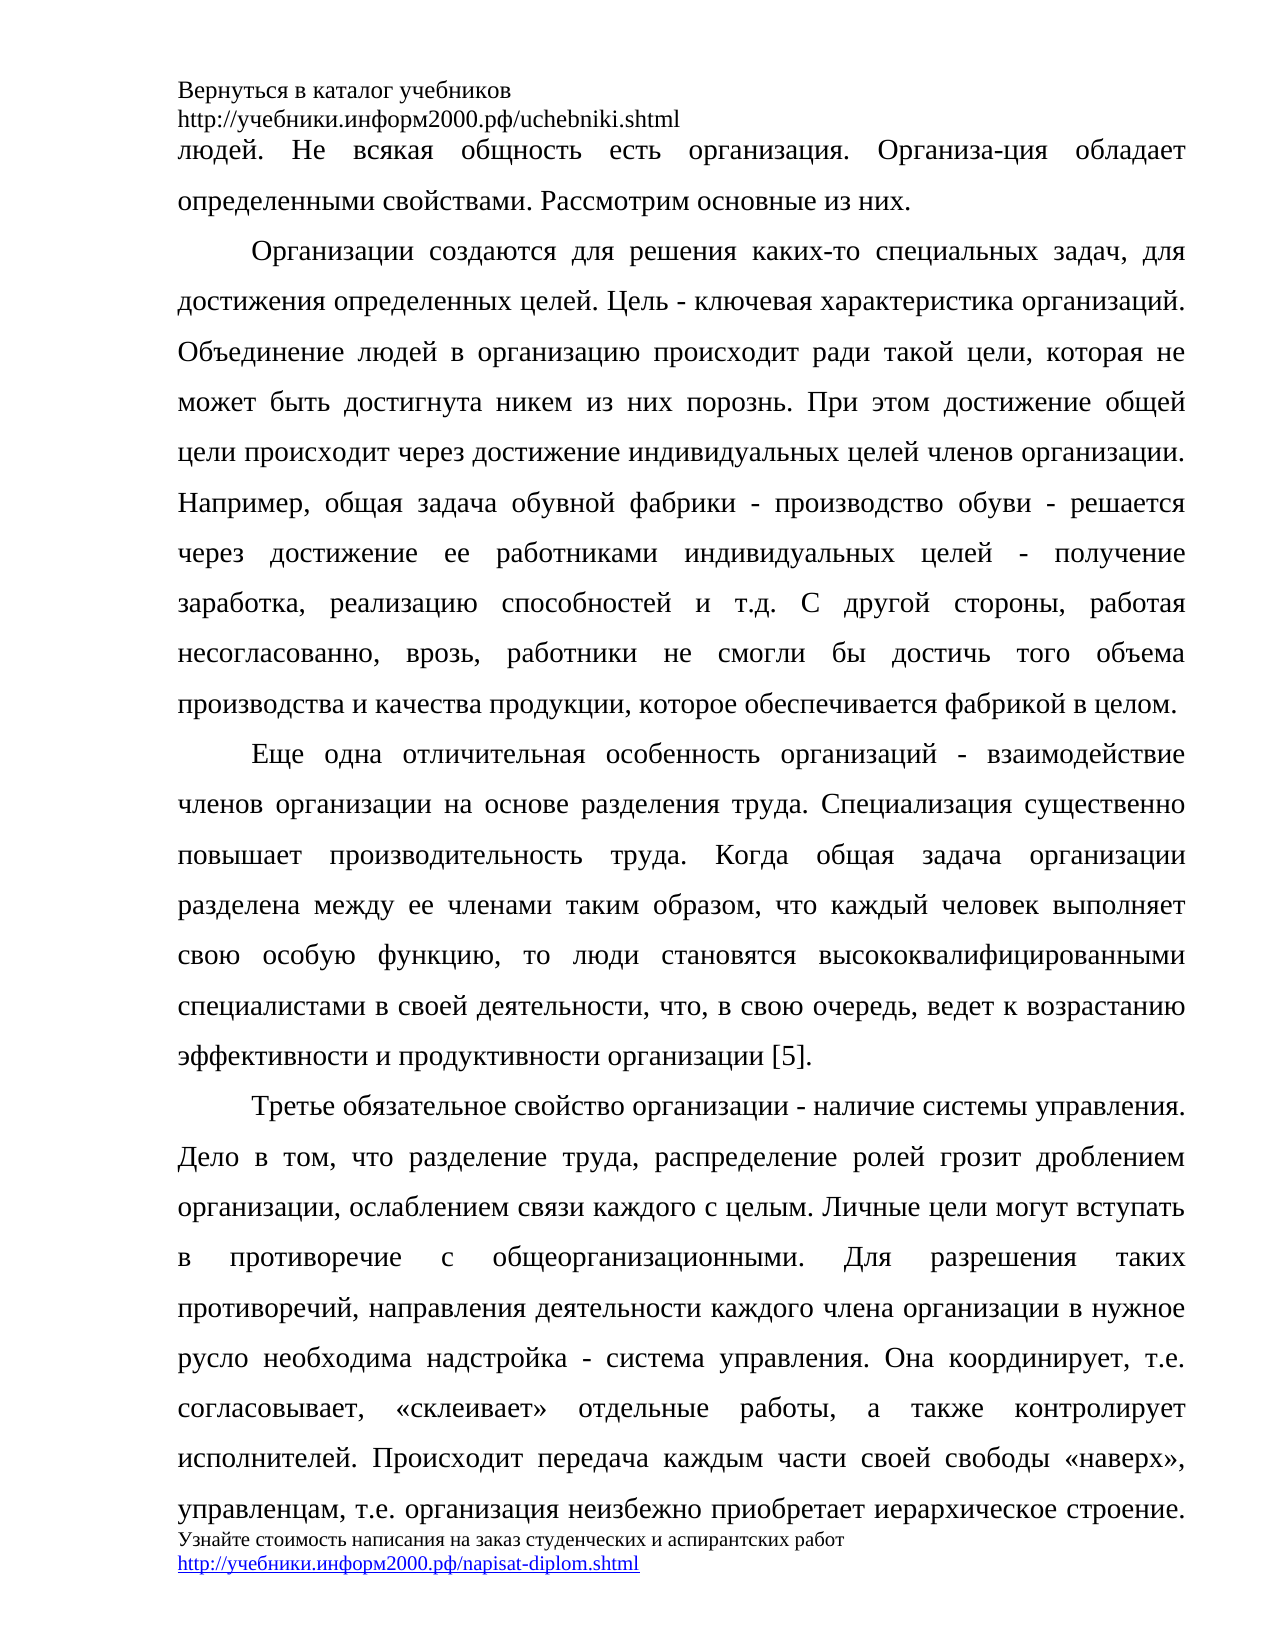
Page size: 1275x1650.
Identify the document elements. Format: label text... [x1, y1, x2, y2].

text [177, 132, 1186, 216]
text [177, 1088, 1186, 1524]
text Организации создаются для решения каких-то специальных задач, для достижения определенных целей. Цель - ключевая характеристика организаций. Объединение людей в организацию происходит ради такой цели, которая не может быть достигнута никем из них порознь. При этом достижение общей цели происходит через достижение индивидуальных целей членов организации. Например, общая задача обувной фабрики - производство обуви - решается через достижение ее работниками индивидуальных целей - получение заработка, реализацию способностей и т.д. С другой стороны, работая несогласованно, врозь, работники не смогли бы достичь того объема производства и качества продукции, которое обеспечивается фабрикой в целом. [177, 233, 1186, 719]
text Еще одна отличительная особенность организаций - взаимодействие членов организации на основе разделения труда. Специализация существенно повышает производительность труда. Когда общая задача организации разделена между ее членами таким образом, что каждый человек выполняет свою особую функцию, то люди становятся высококвалифицированными специалистами в своей деятельности, что, в свою очередь, ведет к возрастанию эффективности и продуктивности организации [5]. [177, 736, 1186, 1072]
